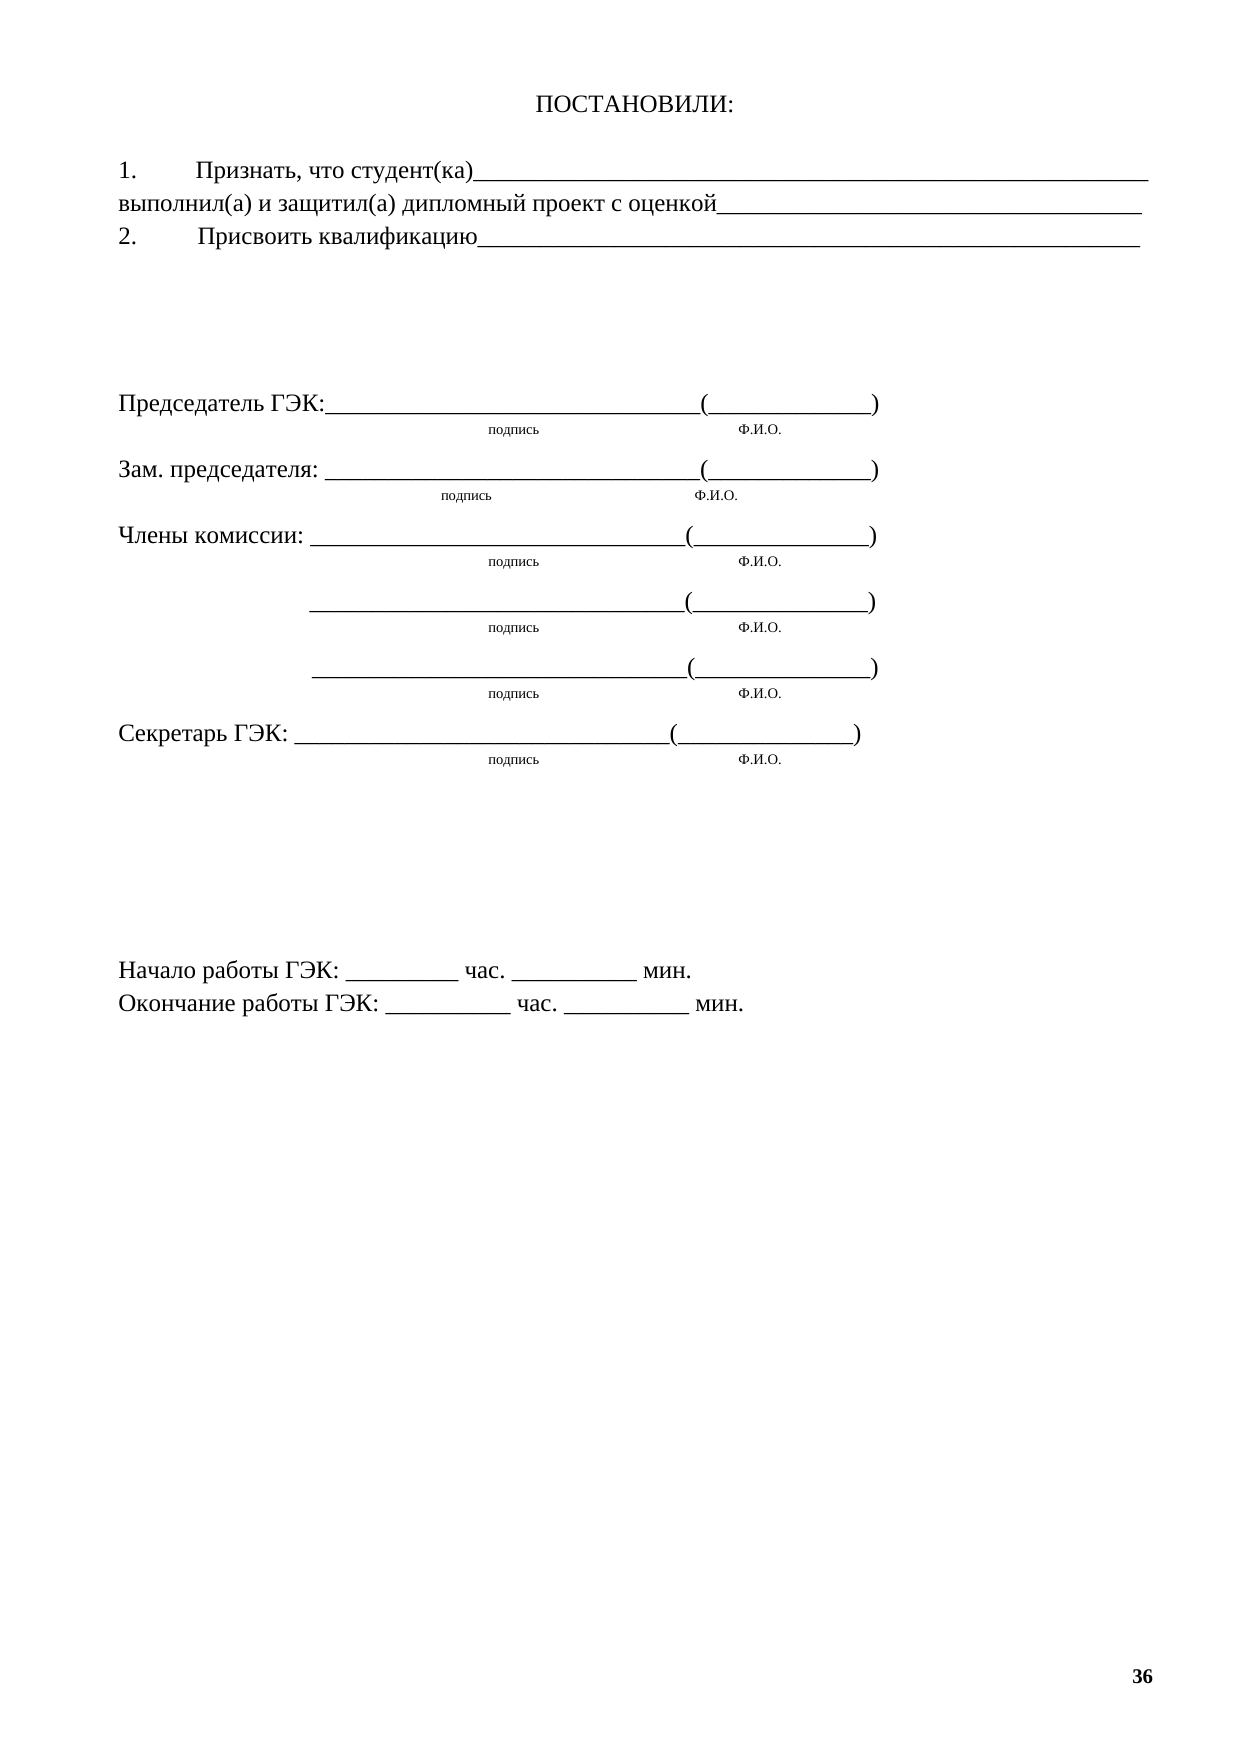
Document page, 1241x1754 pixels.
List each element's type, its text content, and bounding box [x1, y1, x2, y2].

text Члены комиссии: ______________________________(______________) [118, 520, 1152, 549]
text ______________________________(______________) [118, 586, 1152, 615]
text Зам. председателя: ______________________________(_____________) [118, 454, 1152, 483]
text подпись Ф.И.О. [118, 553, 1152, 582]
text Окончание работы ГЭК: __________ час. __________ мин. [118, 988, 1152, 1017]
text Начало работы ГЭК: _________ час. __________ мин. [118, 955, 1152, 984]
text подпись Ф.И.О. [118, 685, 1152, 714]
text 2. Присвоить квалификацию_____________________________________________________ [118, 221, 1152, 249]
text ПОСТАНОВИЛИ: [118, 89, 1152, 117]
text Секретарь ГЭК: ______________________________(______________) [118, 718, 1152, 747]
text ______________________________(______________) [118, 652, 1152, 681]
text Председатель ГЭК:______________________________(_____________) [118, 388, 1152, 417]
text подпись Ф.И.О. [118, 487, 1152, 516]
text подпись Ф.И.О. [118, 421, 1152, 449]
text подпись Ф.И.О. [118, 619, 1152, 648]
text подпись Ф.И.О. [118, 751, 1152, 780]
text выполнил(а) и защитил(а) дипломный проект с оценкой__________________________________ [118, 188, 1152, 216]
text 1. Признать, что студент(ка)______________________________________________________ [118, 155, 1152, 183]
